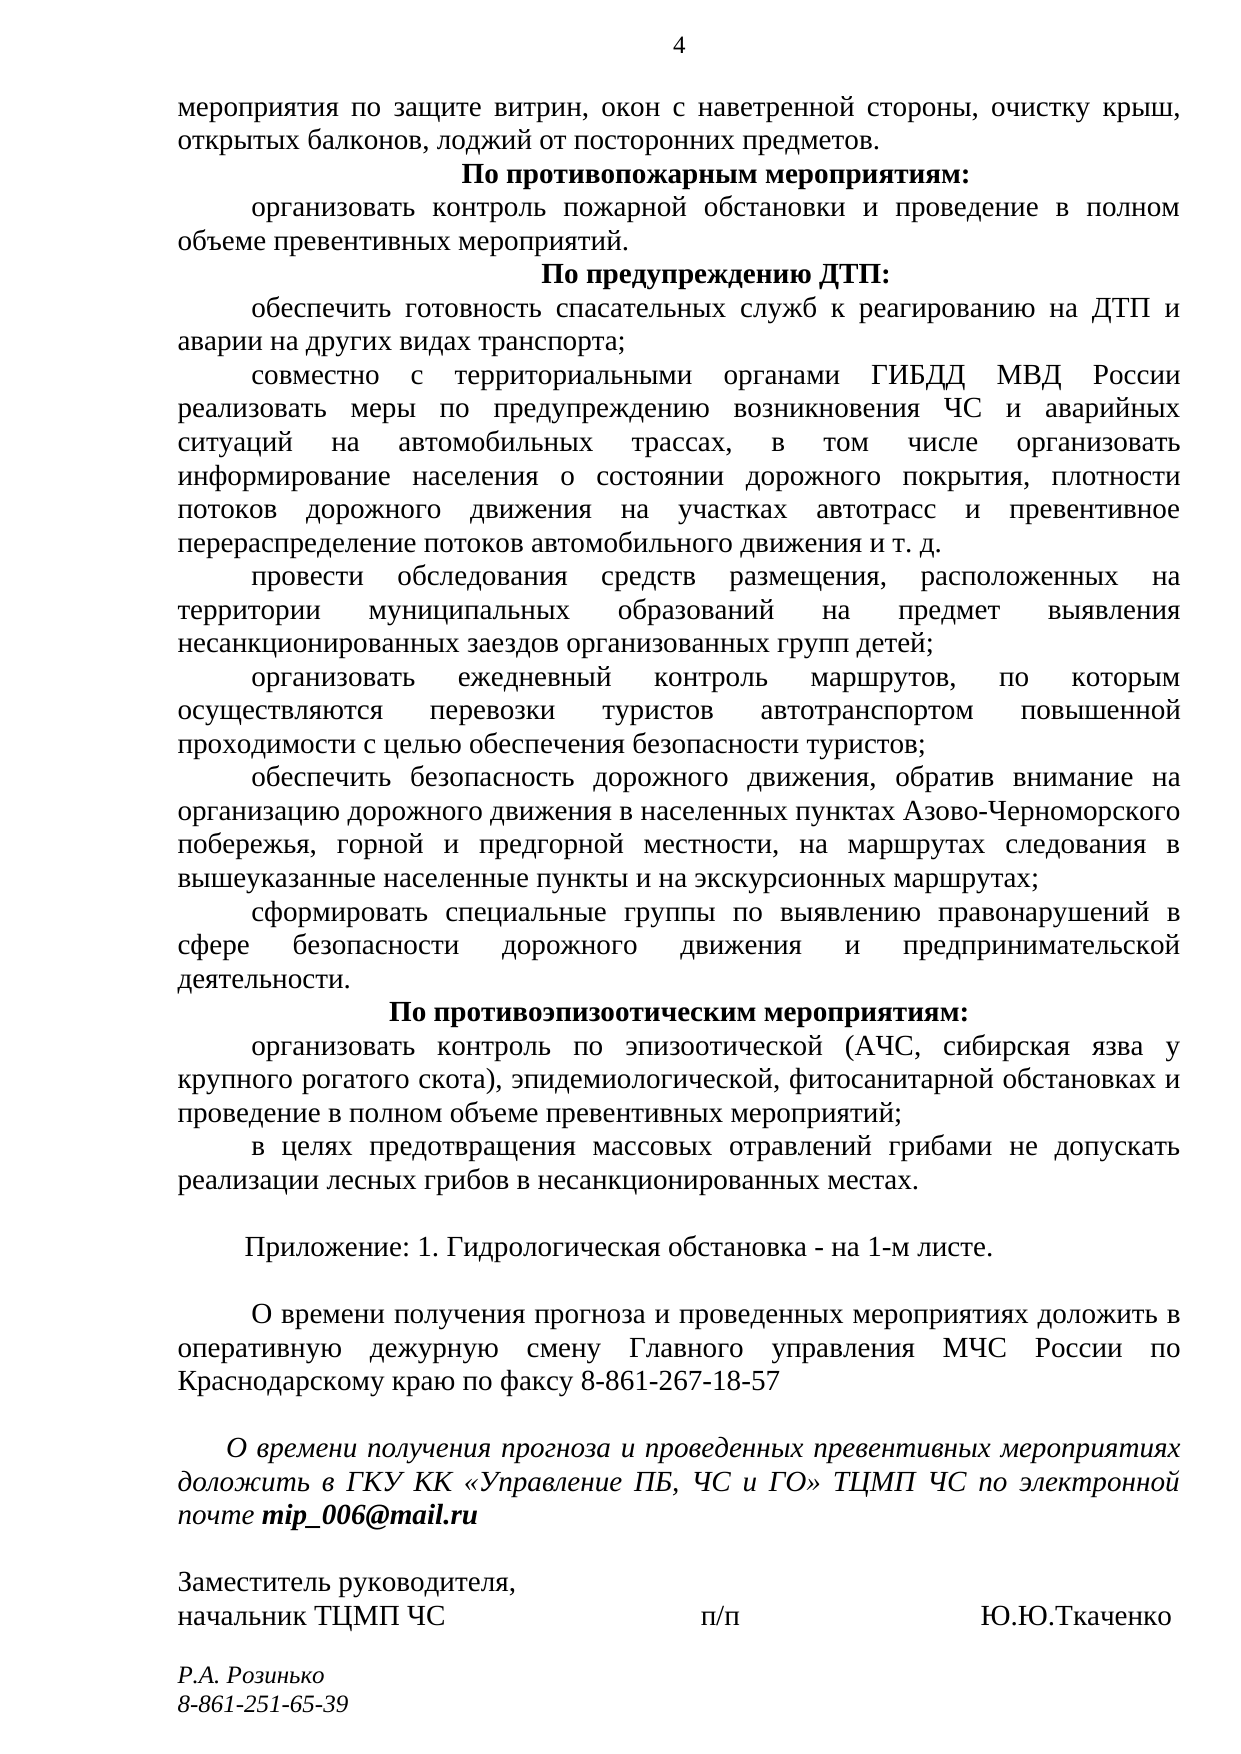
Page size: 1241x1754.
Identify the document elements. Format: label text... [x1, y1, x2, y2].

text Приложение: 1. Гидрологическая обстановка - на 1-м листе. [244, 1229, 1181, 1263]
text совместно с территориальными органами ГИБДД МВД России реализовать меры по предупреждению возникновения ЧС и аварийных ситуаций на автомобильных трассах, в том числе организовать информирование населения о состоянии дорожного покрытия, плотности потоков дорожного движения на участках автотрасс и превентивное перераспределение потоков автомобильного движения и т. д. [177, 357, 1181, 558]
text организовать ежедневный контроль маршрутов, по которым осуществляются перевозки туристов автотранспортом повышенной проходимости с целью обеспечения безопасности туристов; [177, 659, 1181, 759]
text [177, 89, 1181, 156]
text О времени получения прогноза и проведенных превентивных мероприятиях доложить в ГКУ КК «Управление ПБ, ЧС и ГО» ТЦМП ЧС по электронной почте mip_006@mail.ru [177, 1430, 1181, 1531]
text начальник ТЦМП ЧС п/п Ю.Ю.Ткаченко [177, 1598, 1181, 1632]
text обеспечить готовность спасательных служб к реагированию на ДТП и аварии на других видах транспорта; [177, 290, 1181, 357]
text организовать контроль по эпизоотической (АЧС, сибирская язва у крупного рогатого скота), эпидемиологической, фитосанитарной обстановках и проведение в полном объеме превентивных мероприятий; [177, 1028, 1181, 1128]
text По противоэпизоотическим мероприятиям: [177, 994, 1181, 1028]
text 8-861-251-65-39 [177, 1689, 1181, 1718]
text Заместитель руководителя, [177, 1564, 1181, 1598]
text обеспечить безопасность дорожного движения, обратив внимание на организацию дорожного движения в населенных пунктах Азово-Черноморского побережья, горной и предгорной местности, на маршрутах следования в вышеуказанные населенные пункты и на экскурсионных маршрутах; [177, 759, 1181, 894]
text По предупреждению ДТП: [177, 256, 1181, 290]
text провести обследования средств размещения, расположенных на территории муниципальных образований на предмет выявления несанкционированных заездов организованных групп детей; [177, 558, 1181, 659]
text Р.А. Розинько [177, 1660, 1181, 1689]
text По противопожарным мероприятиям: [177, 156, 1181, 189]
text сформировать специальные группы по выявлению правонарушений в сфере безопасности дорожного движения и предпринимательской деятельности. [177, 894, 1181, 994]
text О времени получения прогноза и проведенных мероприятиях доложить в оперативную дежурную смену Главного управления МЧС России по Краснодарскому краю по факсу 8-861-267-18-57 [177, 1296, 1181, 1397]
text организовать контроль пожарной обстановки и проведение в полном объеме превентивных мероприятий. [177, 189, 1181, 256]
text в целях предотвращения массовых отравлений грибами не допускать реализации лесных грибов в несанкционированных местах. [177, 1128, 1181, 1196]
